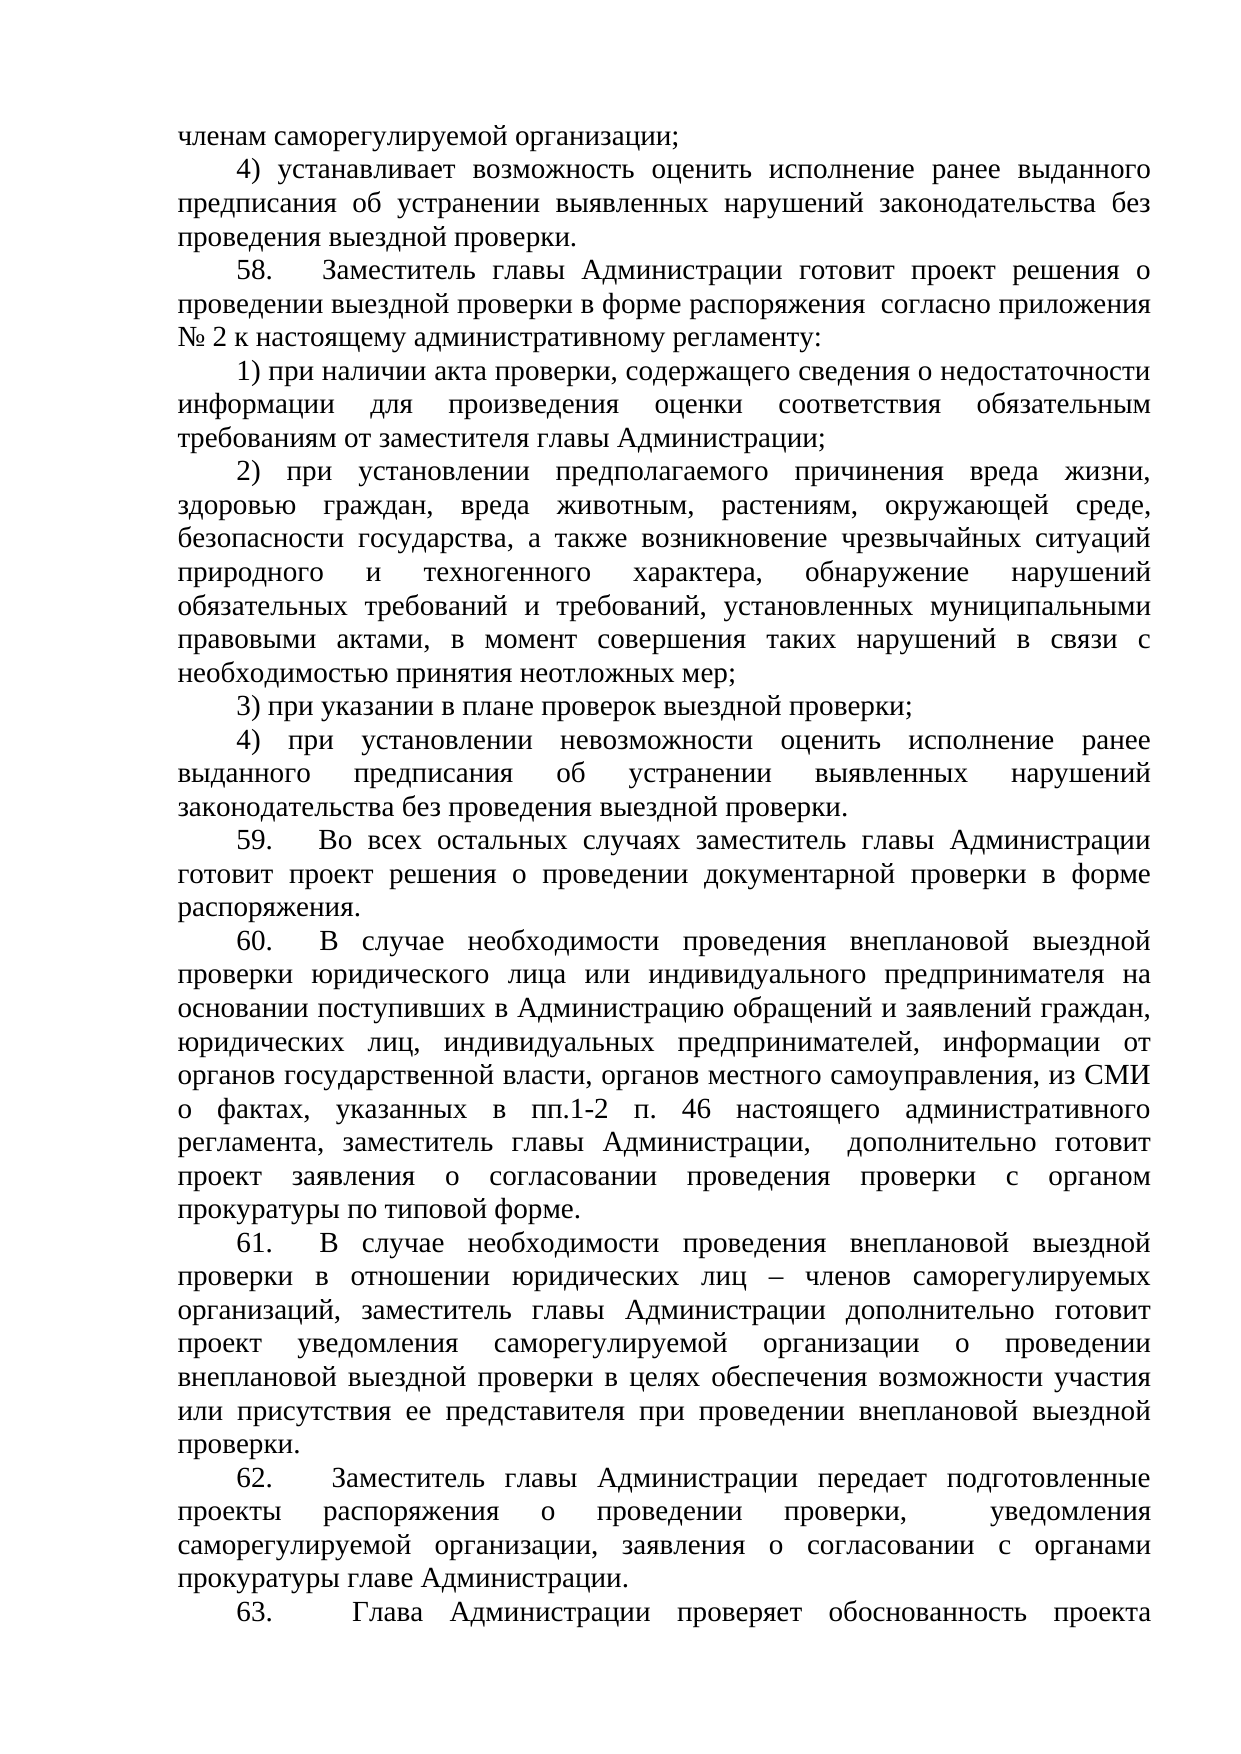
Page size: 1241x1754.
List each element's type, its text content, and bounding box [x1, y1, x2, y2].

title 4) при установлении невозможности оценить исполнение ранее выданного предписания об устранении выявленных нарушений законодательства без проведения выездной проверки. [177, 722, 1152, 822]
title 59. Во всех остальных случаях заместитель главы Администрации готовит проект решения о проведении документарной проверки в форме распоряжения. [177, 822, 1152, 923]
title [177, 1594, 1152, 1627]
title 3) при указании в плане проверок выездной проверки; [177, 688, 1152, 722]
title 60. В случае необходимости проведения внеплановой выездной проверки юридического лица или индивидуального предпринимателя на основании поступивших в Администрацию обращений и заявлений граждан, юридических лиц, индивидуальных предпринимателей, информации от органов государственной власти, органов местного самоуправления, из СМИ о фактах, указанных в пп.1-2 п. 46 настоящего административного регламента, заместитель главы Администрации, дополнительно готовит проект заявления о согласовании проведения проверки с органом прокуратуры по типовой форме. [177, 923, 1152, 1225]
title 62. Заместитель главы Администрации передает подготовленные проекты распоряжения о проведении проверки, уведомления саморегулируемой организации, заявления о согласовании с органами прокуратуры главе Администрации. [177, 1460, 1152, 1594]
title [177, 118, 1152, 152]
title 4) устанавливает возможность оценить исполнение ранее выданного предписания об устранении выявленных нарушений законодательства без проведения выездной проверки. [177, 152, 1152, 252]
title 61. В случае необходимости проведения внеплановой выездной проверки в отношении юридических лиц – членов саморегулируемых организаций, заместитель главы Администрации дополнительно готовит проект уведомления саморегулируемой организации о проведении внеплановой выездной проверки в целях обеспечения возможности участия или присутствия ее представителя при проведении внеплановой выездной проверки. [177, 1225, 1152, 1460]
title 58. Заместитель главы Администрации готовит проект решения о проведении выездной проверки в форме распоряжения согласно приложения № 2 к настоящему административному регламенту: [177, 252, 1152, 353]
title 1) при наличии акта проверки, содержащего сведения о недостаточности информации для произведения оценки соответствия обязательным требованиям от заместителя главы Администрации; [177, 353, 1152, 453]
title 2) при установлении предполагаемого причинения вреда жизни, здоровью граждан, вреда животным, растениям, окружающей среде, безопасности государства, а также возникновение чрезвычайных ситуаций природного и техногенного характера, обнаружение нарушений обязательных требований и требований, установленных муниципальными правовыми актами, в момент совершения таких нарушений в связи с необходимостью принятия неотложных мер; [177, 453, 1152, 688]
